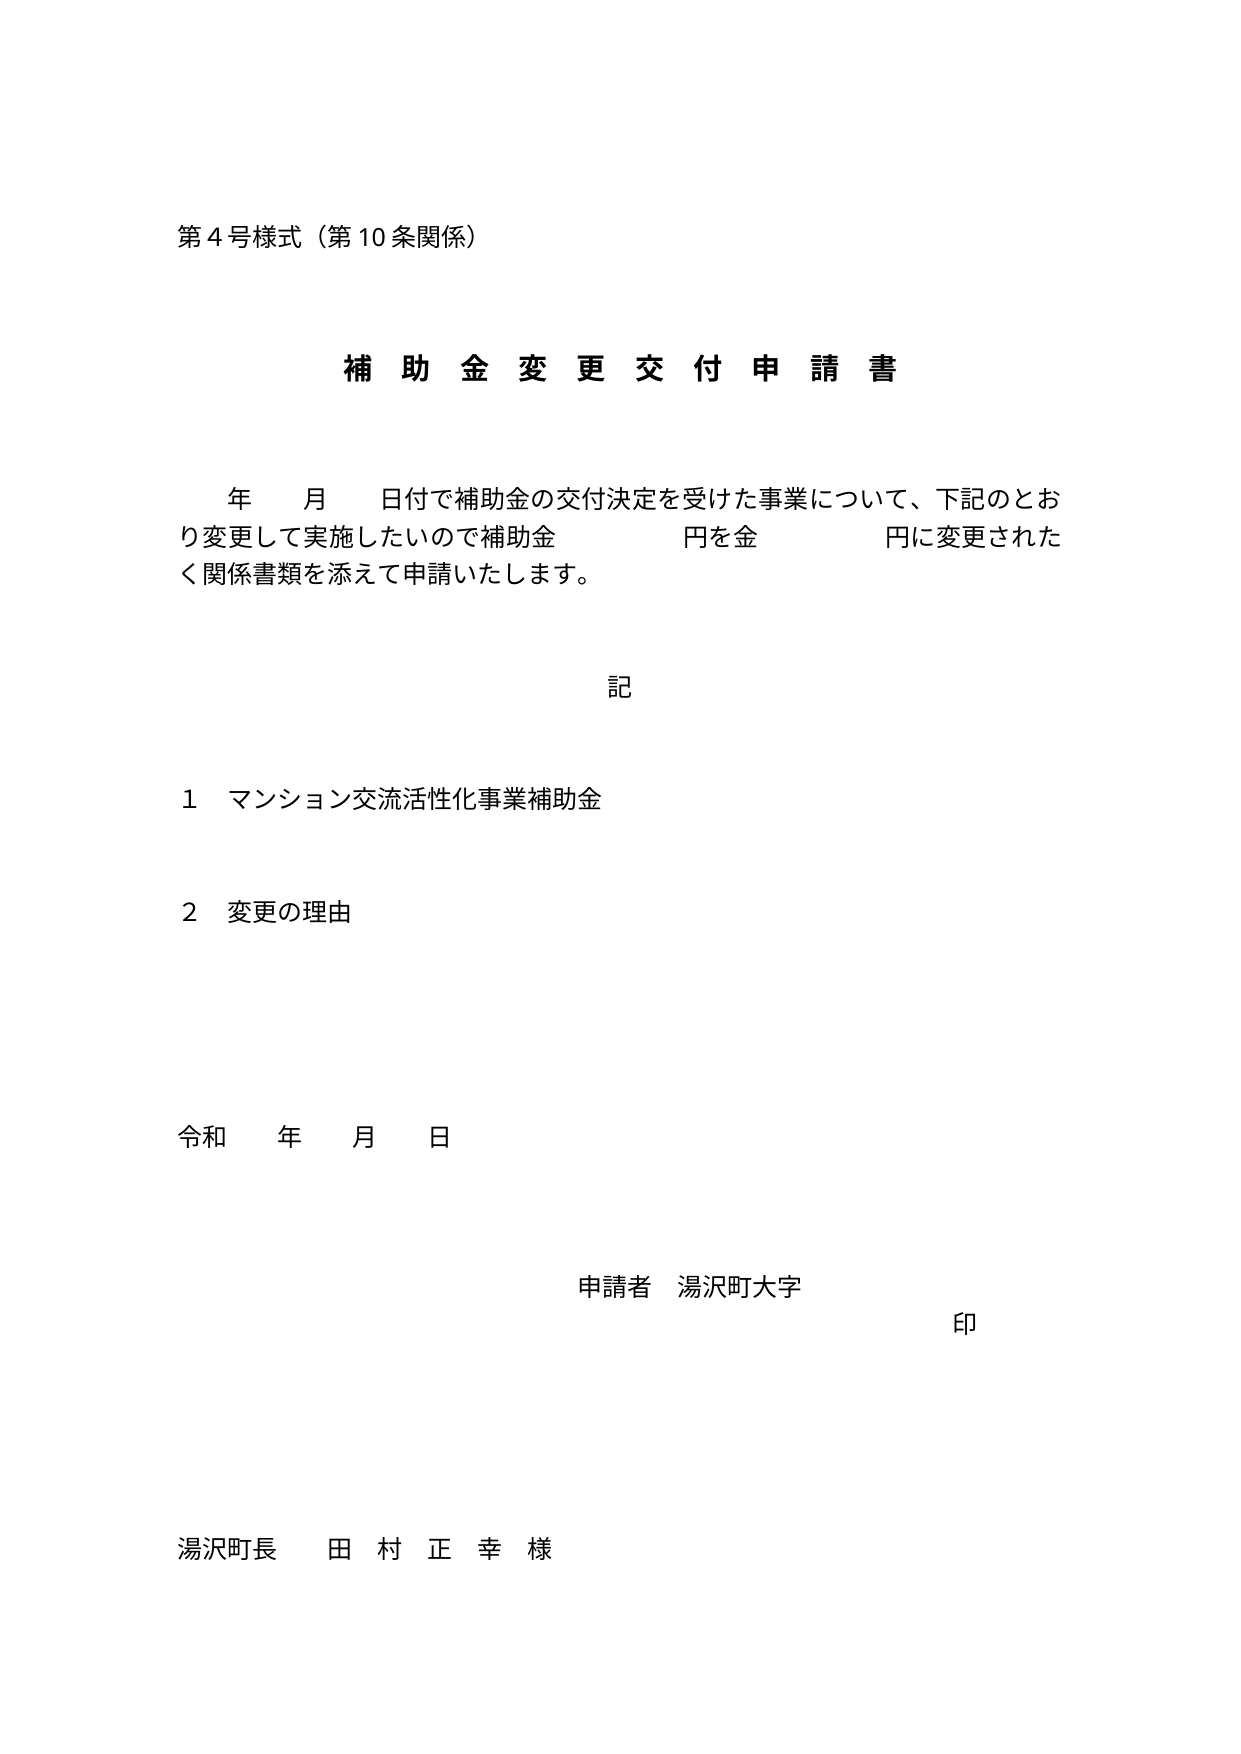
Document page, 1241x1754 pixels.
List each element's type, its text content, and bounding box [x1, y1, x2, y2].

text 令和 年 月 日 [177, 1117, 1063, 1154]
text ２ 変更の理由 [177, 892, 1063, 929]
text 記 [177, 667, 1063, 704]
text 湯沢町長 田 村 正 幸 様 [177, 1529, 1063, 1567]
text １ マンション交流活性化事業補助金 [177, 779, 1063, 817]
text 申請者 湯沢町大字 [177, 1267, 1063, 1304]
text 年 月 日付で補助金の交付決定を受けた事業について、下記のとおり変更して実施したいので補助金 円を金 円に変更されたく関係書類を添えて申請いたします。 [177, 479, 1063, 592]
text 印 [177, 1304, 1063, 1342]
text 補 助 金 変 更 交 付 申 請 書 [177, 329, 1063, 404]
text 第４号様式（第10条関係） [177, 217, 1063, 254]
